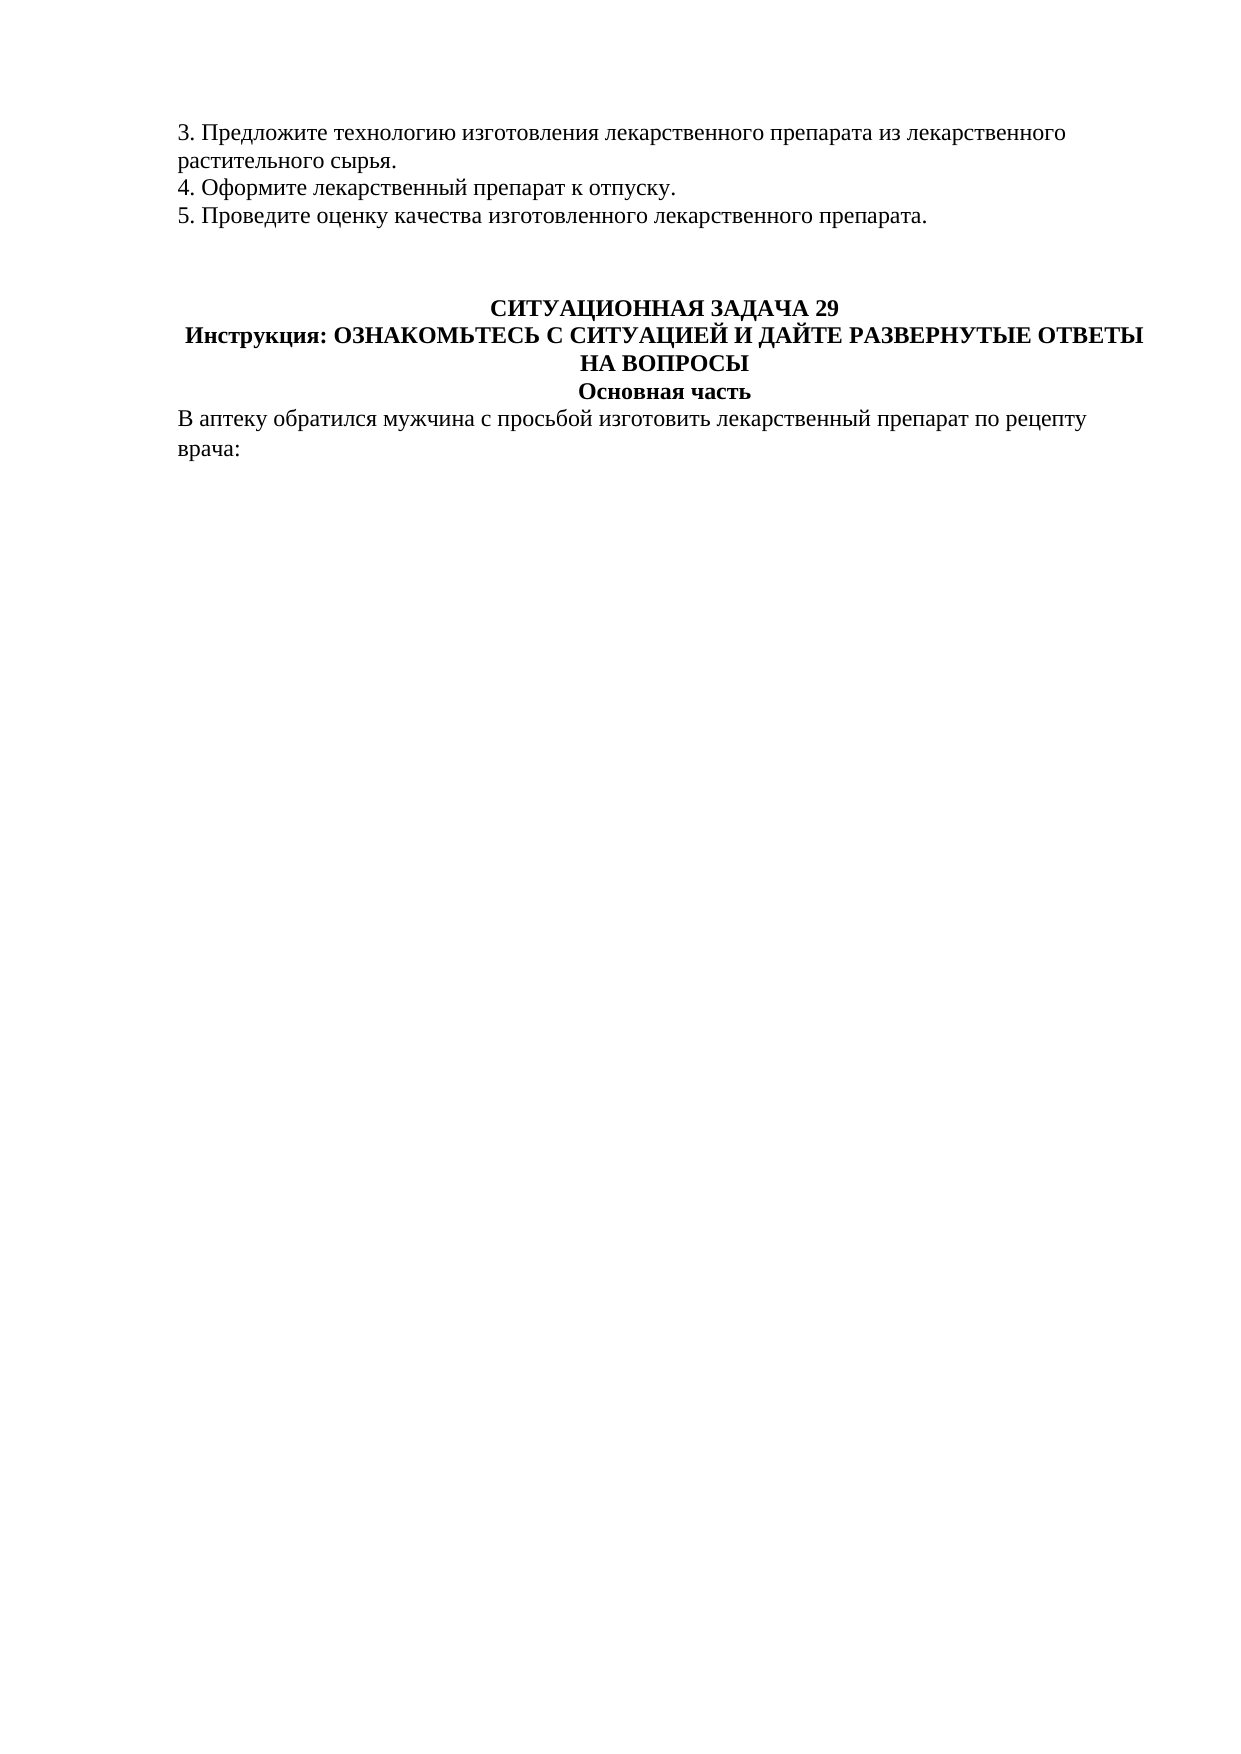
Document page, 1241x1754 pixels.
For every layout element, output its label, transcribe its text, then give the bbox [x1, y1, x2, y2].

text 3. Предложите технологию изготовления лекарственного препарата из лекарственного растительного сырья. [177, 118, 1152, 173]
text Инструкция: ОЗНАКОМЬТЕСЬ С СИТУАЦИЕЙ И ДАЙТЕ РАЗВЕРНУТЫЕ ОТВЕТЫ НА ВОПРОСЫ [177, 321, 1152, 377]
text 4. Оформите лекарственный препарат к отпуску. [177, 173, 1152, 201]
text Основная часть [177, 377, 1152, 404]
text В аптеку обратился мужчина с просьбой изготовить лекарственный препарат по рецепту врача: [177, 404, 1152, 462]
text 5. Проведите оценку качества изготовленного лекарственного препарата. [177, 201, 1152, 228]
text СИТУАЦИОННАЯ ЗАДАЧА 29 [177, 294, 1152, 321]
